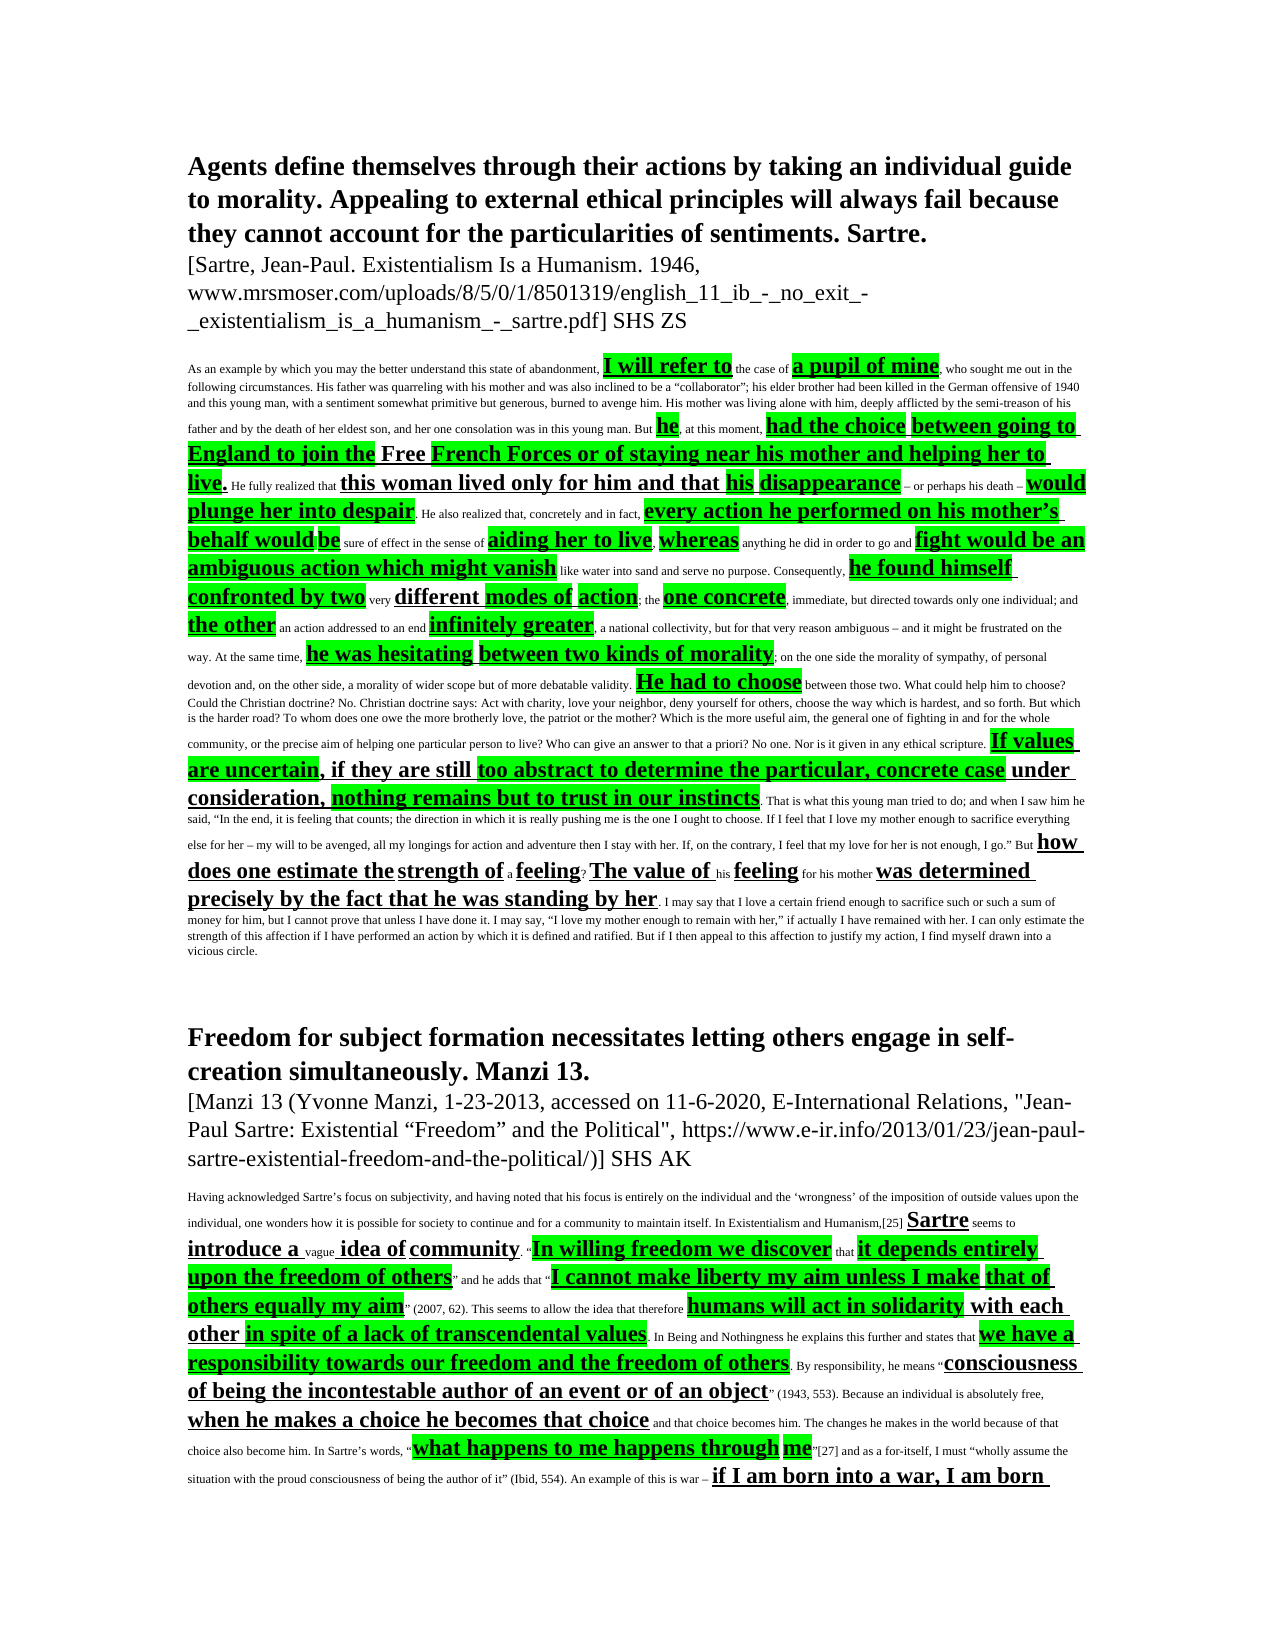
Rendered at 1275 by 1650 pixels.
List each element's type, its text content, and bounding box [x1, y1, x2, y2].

text [Manzi 13 (Yvonne Manzi, 1-23-2013, accessed on 11-6-2020, E-International Relations, "Jean-Paul Sartre: Existential “Freedom” and the Political", https://www.e-ir.info/2013/01/23/jean-paul-sartre-existential-freedom-and-the-political/)] SHS AK [187, 1088, 1087, 1171]
text [Sartre, Jean-Paul. Existentialism Is a Humanism. 1946, www.mrsmoser.com/uploads/8/5/0/1/8501319/english_11_ib_-_no_exit_-_existentialism_is_a_humanism_-_sartre.pdf] SHS ZS [187, 251, 1087, 334]
subtitle Freedom for subject formation necessitates letting others engage in self-creation simultaneously. Manzi 13. [187, 1021, 1087, 1086]
text As an example by which you may the better understand this state of abandonment, I will refer to the case of a pupil of mine, who sought me out in the following circumstances. His father was quarreling with his mother and was also inclined to be a “collaborator”; his elder brother had been killed in the German offensive of 1940 and this young man, with a sentiment somewhat primitive but generous, burned to avenge him. His mother was living alone with him, deeply afflicted by the semi-treason of his father and by the death of her eldest son, and her one consolation was in this young man. But he, at this moment, had the choice between going to England to join the Free French Forces or of staying near his mother and helping her to live. He fully realized that this woman lived only for him and that his disappearance – or perhaps his death – would plunge her into despair. He also realized that, concretely and in fact, every action he performed on his mother’s behalf would be sure of effect in the sense of aiding her to live, whereas anything he did in order to go and fight would be an ambiguous action which might vanish like water into sand and serve no purpose. Consequently, he found himself confronted by two very different modes of action; the one concrete, immediate, but directed towards only one individual; and the other an action addressed to an end infinitely greater, a national collectivity, but for that very reason ambiguous – and it might be frustrated on the way. At the same time, he was hesitating between two kinds of morality; on the one side the morality of sympathy, of personal devotion and, on the other side, a morality of wider scope but of more debatable validity. He had to choose between those two. What could help him to choose? Could the Christian doctrine? No. Christian doctrine says: Act with charity, love your neighbor, deny yourself for others, choose the way which is hardest, and so forth. But which is the harder road? To whom does one owe the more brotherly love, the patriot or the mother? Which is the more useful aim, the general one of fighting in and for the whole community, or the precise aim of helping one particular person to live? Who can give an answer to that a priori? No one. Nor is it given in any ethical scripture. If values are uncertain, if they are still too abstract to determine the particular, concrete case under consideration, nothing remains but to trust in our instincts. That is what this young man tried to do; and when I saw him he said, “In the end, it is feeling that counts; the direction in which it is really pushing me is the one I ought to choose. If I feel that I love my mother enough to sacrifice everything else for her – my will to be avenged, all my longings for action and adventure then I stay with her. If, on the contrary, I feel that my love for her is not enough, I go.” But how does one estimate the strength of a feeling? The value of his feeling for his mother was determined precisely by the fact that he was standing by her. I may say that I love a certain friend enough to sacrifice such or such a sum of money for him, but I cannot prove that unless I have done it. I may say, “I love my mother enough to remain with her,” if actually I have remained with her. I can only estimate the strength of this affection if I have performed an action by which it is defined and ratified. But if I then appeal to this affection to justify my action, I find myself drawn into a vicious circle. [187, 353, 1087, 958]
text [187, 1190, 1087, 1489]
subtitle Agents define themselves through their actions by taking an individual guide to morality. Appealing to external ethical principles will always fail because they cannot account for the particularities of sentiments. Sartre. [187, 150, 1087, 248]
